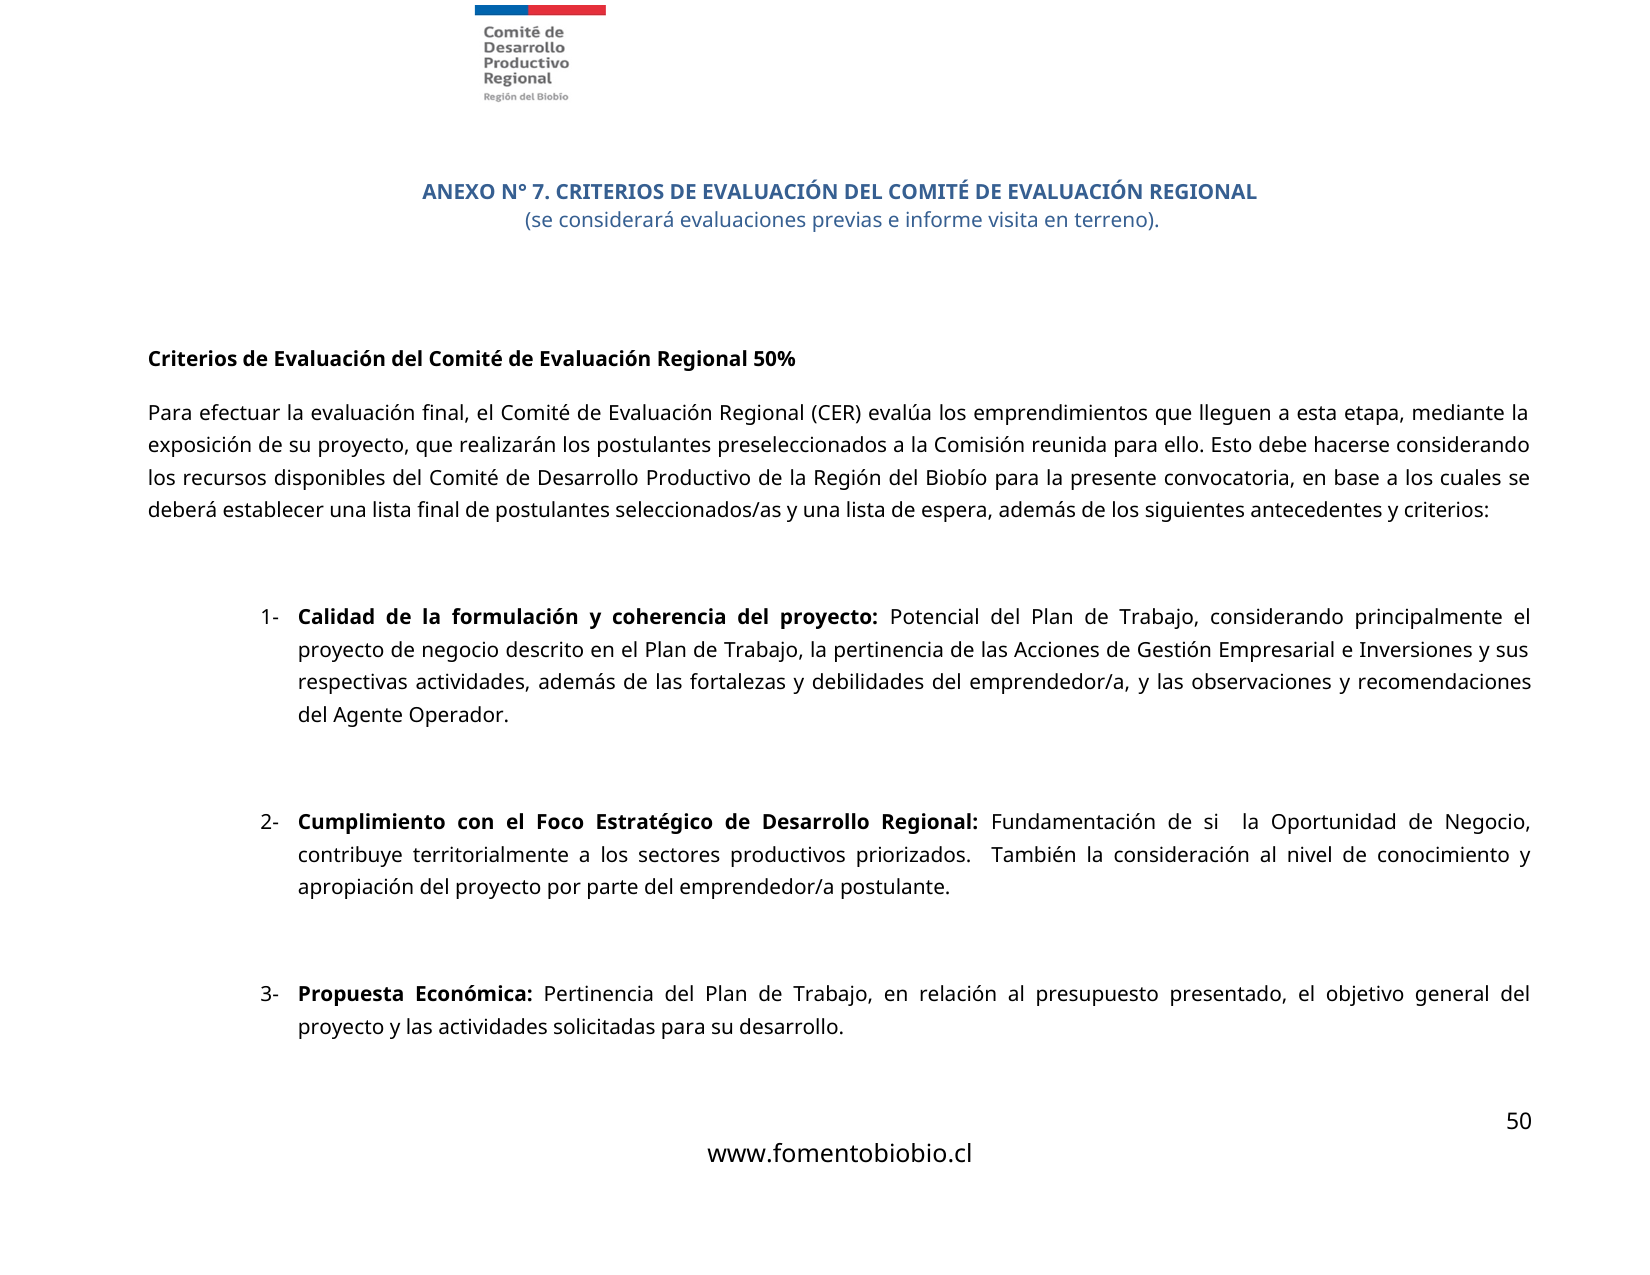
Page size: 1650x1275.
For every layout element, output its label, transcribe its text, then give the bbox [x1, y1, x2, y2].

picture [474, 5, 606, 134]
list Calidad de la formulación y coherencia del proyecto: Potencial del Plan de Trabajo, considerando principalmente el proyecto de negocio descrito en el Plan de Trabajo, la pertinencia de las Acciones de Gestión Empresarial e Inversiones y sus respectivas actividades, además de las fortalezas y debilidades del emprendedor/a, y las observaciones y recomendaciones del Agente Operador. [260, 602, 1532, 729]
text (se considerará evaluaciones previas e informe visita en terreno). [148, 206, 1532, 234]
text Para efectuar la evaluación final, el Comité de Evaluación Regional (CER) evalúa los emprendimientos que lleguen a esta etapa, mediante la exposición de su proyecto, que realizarán los postulantes preseleccionados a la Comisión reunida para ello. Esto debe hacerse considerando los recursos disponibles del Comité de Desarrollo Productivo de la Región del Biobío para la presente convocatoria, en base a los cuales se deberá establecer una lista final de postulantes seleccionados/as y una lista de espera, además de los siguientes antecedentes y criterios: [148, 398, 1532, 524]
list Cumplimiento con el Foco Estratégico de Desarrollo Regional: Fundamentación de si la Oportunidad de Negocio, contribuye territorialmente a los sectores productivos priorizados. También la consideración al nivel de conocimiento y apropiación del proyecto por parte del emprendedor/a postulante. [260, 807, 1532, 901]
text ANEXO N° 7. CRITERIOS DE EVALUACIÓN DEL COMITÉ DE EVALUACIÓN REGIONAL [148, 177, 1532, 206]
text Criterios de Evaluación del Comité de Evaluación Regional 50% [148, 344, 1532, 373]
list Propuesta Económica: Pertinencia del Plan de Trabajo, en relación al presupuesto presentado, el objetivo general del proyecto y las actividades solicitadas para su desarrollo. [260, 979, 1532, 1040]
